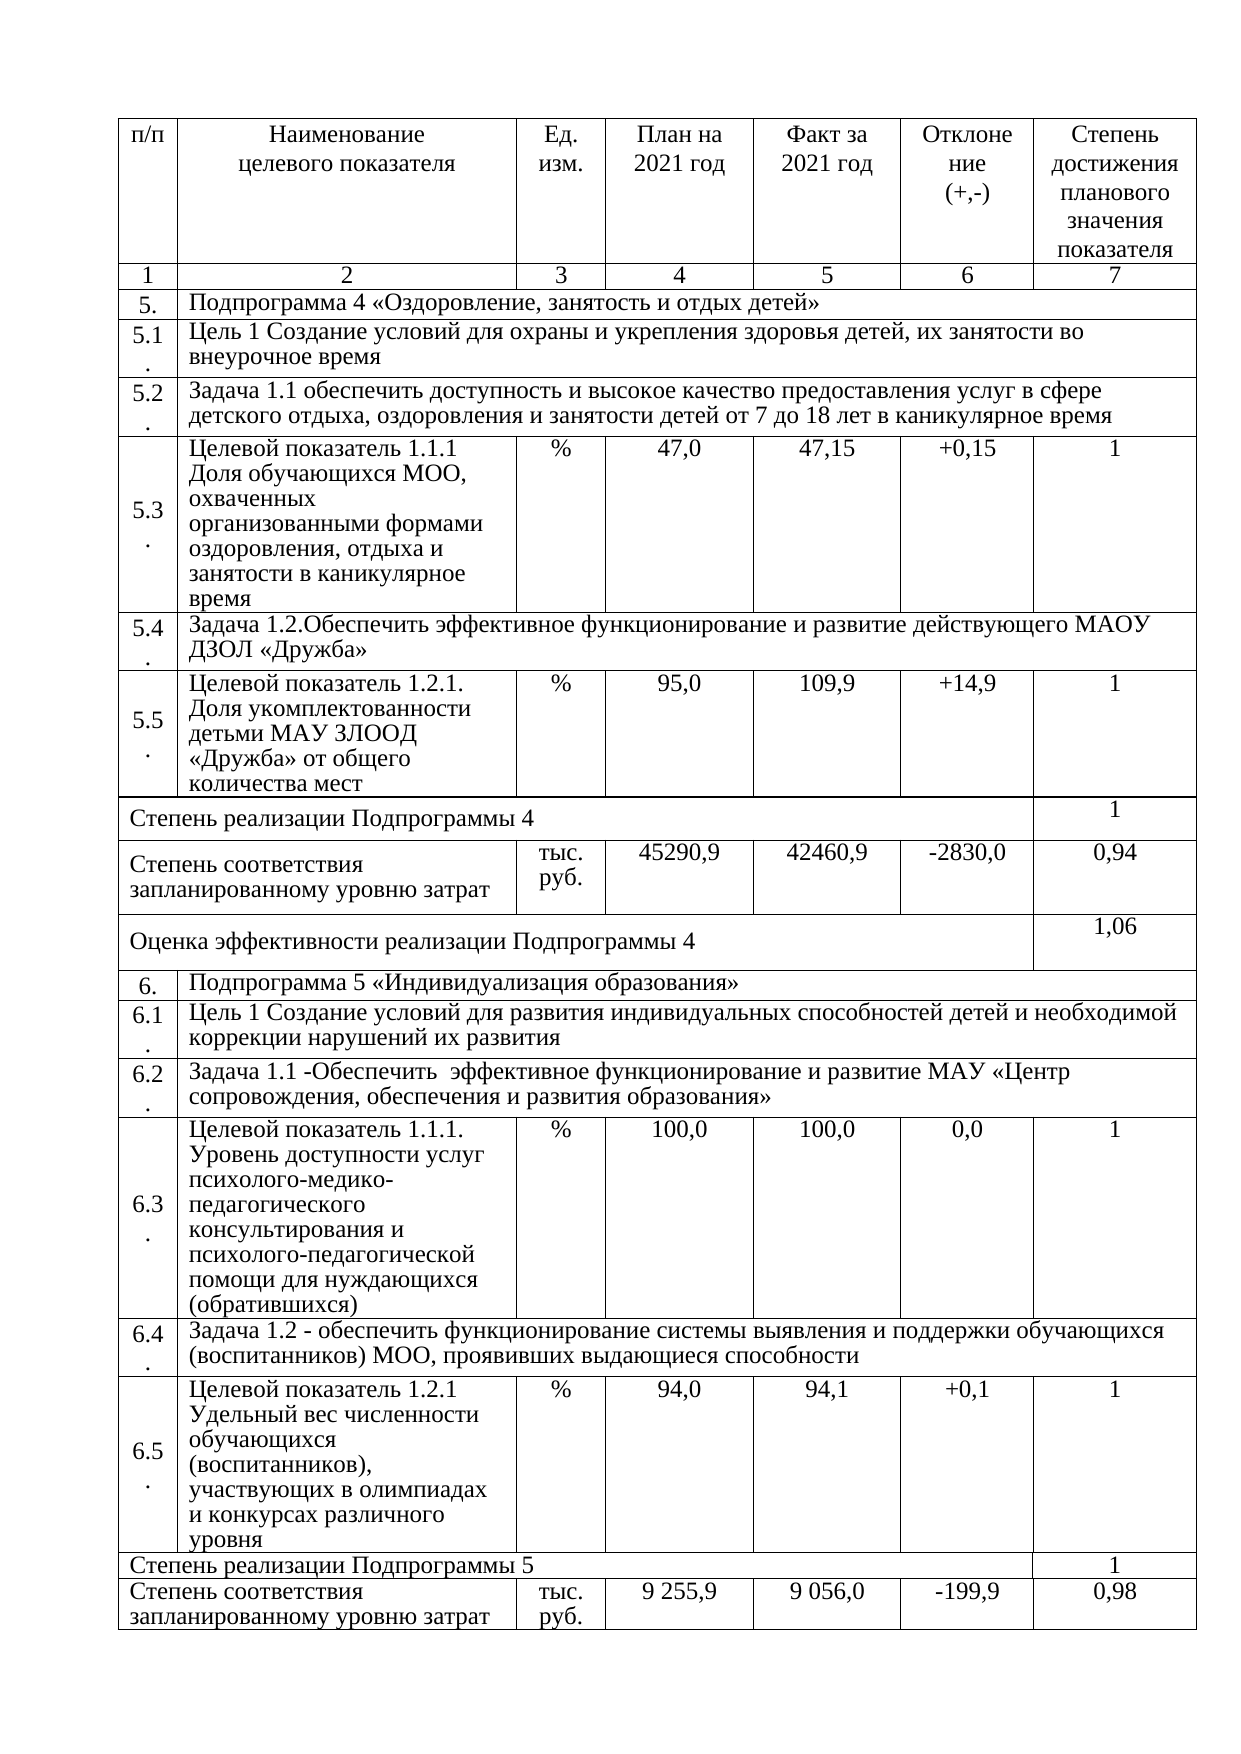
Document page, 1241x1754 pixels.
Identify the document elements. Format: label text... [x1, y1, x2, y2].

table_cell % [517, 1377, 605, 1552]
table_cell Задача 1.2 - обеспечить функционирование системы выявления и поддержки обучающихся (воспитанников) МОО, проявивших выдающиеся способности [178, 1319, 1196, 1376]
table_cell +14,9 [901, 671, 1033, 796]
table_cell 5.5. [119, 671, 177, 796]
table_cell 1 [1034, 1377, 1196, 1552]
table_cell 6.4. [119, 1319, 177, 1376]
table_cell 9 255,9 [606, 1579, 753, 1629]
table_cell % [517, 671, 605, 796]
table_cell 9 056,0 [754, 1579, 900, 1629]
table_cell Степень соответствия запланированному уровню затрат [119, 841, 516, 913]
table_cell тыс. руб. [517, 1579, 605, 1629]
table_cell Цель 1 Создание условий для развития индивидуальных способностей детей и необходимой коррекции нарушений их развития [178, 1001, 1196, 1058]
table_cell 5.4. [119, 613, 177, 670]
table_header Отклоне ние (+,-) [901, 119, 1033, 263]
table_cell -2830,0 [901, 841, 1033, 913]
table_cell 6.1. [119, 1001, 177, 1058]
table_header п/п [119, 119, 177, 263]
table_cell +0,15 [901, 437, 1033, 612]
table_cell 5 [754, 264, 900, 289]
table_cell 5. [119, 290, 177, 319]
table_cell +0,1 [901, 1377, 1033, 1552]
table_cell Степень соответствия запланированному уровню затрат [119, 1579, 516, 1629]
table_cell 1 [119, 264, 177, 289]
table_cell 47,0 [606, 437, 753, 612]
table_header Факт за 2021 год [754, 119, 900, 263]
table_cell 94,1 [754, 1377, 900, 1552]
table_cell 1,06 [1034, 915, 1196, 970]
table_cell Целевой показатель 1.2.1 Удельный вес численности обучающихся (воспитанников), участвующих в олимпиадах и конкурсах различного уровня [178, 1377, 516, 1552]
table_cell Задача 1.2.Обеспечить эффективное функционирование и развитие действующего МАОУ ДЗОЛ «Дружба» [178, 613, 1196, 670]
table_cell 45290,9 [606, 841, 753, 913]
table_cell 4 [606, 264, 753, 289]
table_cell Целевой показатель 1.1.1 Доля обучающихся МОО, охваченных организованными формами оздоровления, отдыха и занятости в каникулярное время [178, 437, 516, 612]
table_cell Задача 1.1 -Обеспечить эффективное функционирование и развитие МАУ «Центр сопровождения, обеспечения и развития образования» [178, 1059, 1196, 1117]
table_cell 6.3. [119, 1118, 177, 1318]
table_cell 7 [1034, 264, 1196, 289]
table_cell 1 [1034, 1118, 1196, 1318]
table_cell % [517, 1118, 605, 1318]
table_cell Задача 1.1 обеспечить доступность и высокое качество предоставления услуг в сфере детского отдыха, оздоровления и занятости детей от 7 до 18 лет в каникулярное время [178, 378, 1196, 436]
table_cell 109,9 [754, 671, 900, 796]
table_cell Степень реализации Подпрограммы 5 [119, 1553, 1032, 1578]
table_cell 2 [178, 264, 516, 289]
table_header План на 2021 год [606, 119, 753, 263]
table_cell 6. [119, 971, 177, 999]
table_cell -199,9 [901, 1579, 1033, 1629]
table_cell 0,94 [1034, 841, 1196, 913]
table_cell 1 [1034, 798, 1196, 839]
table_cell 100,0 [606, 1118, 753, 1318]
table_cell 0,0 [901, 1118, 1033, 1318]
table_header Ед. изм. [517, 119, 605, 263]
table_cell 42460,9 [754, 841, 900, 913]
table_cell Подпрограмма 5 «Индивидуализация образования» [178, 971, 1196, 999]
table_cell Подпрограмма 4 «Оздоровление, занятость и отдых детей» [178, 290, 1196, 319]
table_cell Целевой показатель 1.2.1. Доля укомплектованности детьми МАУ ЗЛООД «Дружба» от общего количества мест [178, 671, 516, 796]
table_cell 95,0 [606, 671, 753, 796]
table_cell Оценка эффективности реализации Подпрограммы 4 [119, 915, 1033, 970]
table_header Степень достижения планового значения показателя [1034, 119, 1196, 263]
table_cell 5.2. [119, 378, 177, 436]
table_cell 1 [1034, 671, 1196, 796]
table_cell % [517, 437, 605, 612]
table_cell 1 [1034, 437, 1196, 612]
table_cell 5.3. [119, 437, 177, 612]
table_cell Цель 1 Создание условий для охраны и укрепления здоровья детей, их занятости во внеурочное время [178, 320, 1196, 377]
table_cell 0,98 [1034, 1579, 1196, 1629]
table_cell 6.2. [119, 1059, 177, 1117]
table_cell Целевой показатель 1.1.1. Уровень доступности услуг психолого-медико-педагогического консультирования и психолого-педагогической помощи для нуждающихся (обратившихся) [178, 1118, 516, 1318]
table_cell 100,0 [754, 1118, 900, 1318]
table_cell 94,0 [606, 1377, 753, 1552]
table_cell 47,15 [754, 437, 900, 612]
table_cell Степень реализации Подпрограммы 4 [119, 798, 1033, 839]
table_cell 3 [517, 264, 605, 289]
table_cell 5.1. [119, 320, 177, 377]
table_cell тыс. руб. [517, 841, 605, 913]
table_cell 6.5. [119, 1377, 177, 1552]
table_cell 6 [901, 264, 1033, 289]
table_header Наименование целевого показателя [178, 119, 516, 263]
table_cell 1 [1033, 1553, 1196, 1578]
